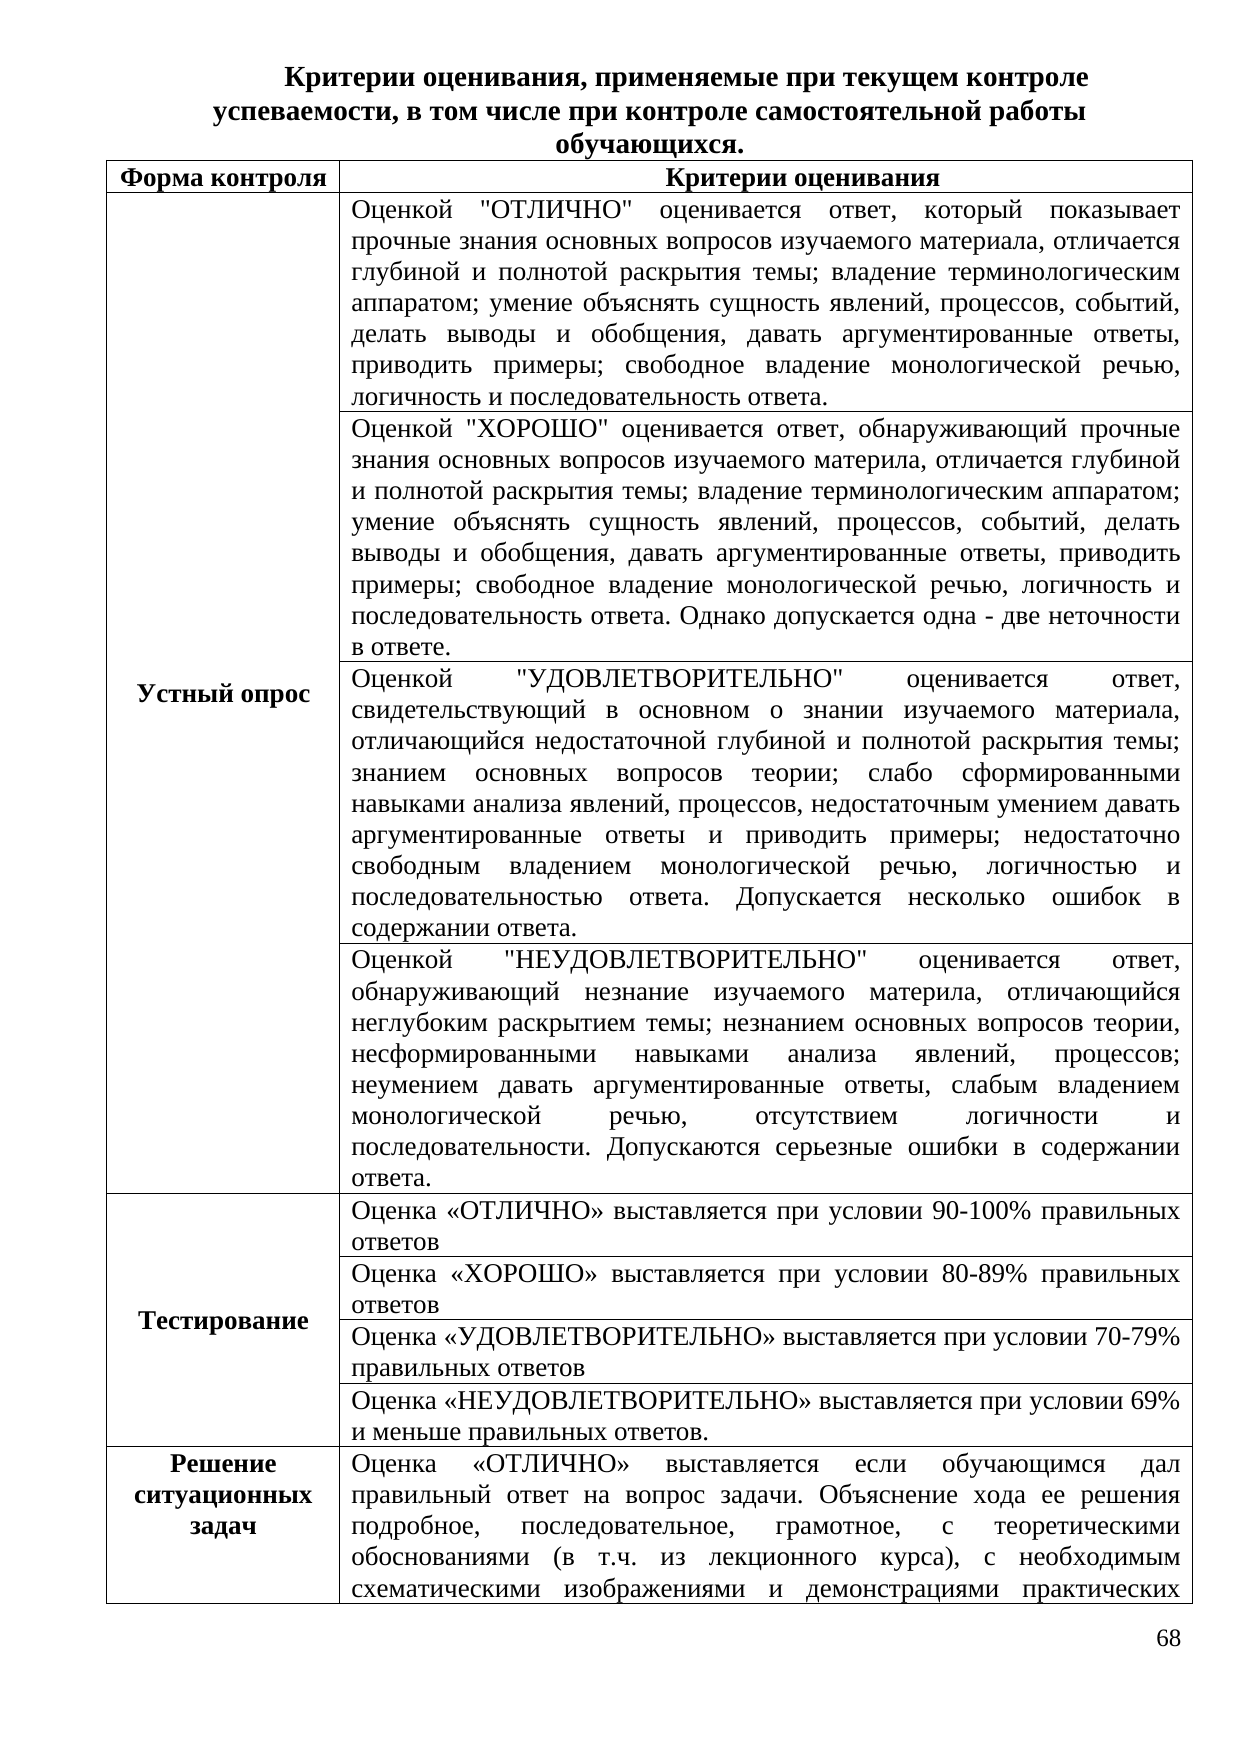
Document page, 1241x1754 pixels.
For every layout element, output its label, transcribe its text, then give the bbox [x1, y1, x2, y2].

table_cell Оценка «НЕУДОВЛЕТВОРИТЕЛЬНО» выставляется при условии 69% и меньше правильных ответов. [340, 1384, 1192, 1446]
table_cell Оценкой "НЕУДОВЛЕТВОРИТЕЛЬНО" оценивается ответ, обнаруживающий незнание изучаемого материла, отличающийся неглубоким раскрытием темы; незнанием основных вопросов теории, несформированными навыками анализа явлений, процессов; неумением давать аргументированные ответы, слабым владением монологической речью, отсутствием логичности и последовательности. Допускаются серьезные ошибки в содержании ответа. [340, 944, 1192, 1193]
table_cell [340, 1447, 1192, 1603]
table_header Критерии оценивания [340, 161, 1192, 192]
table_cell Оценкой "УДОВЛЕТВОРИТЕЛЬНО" оценивается ответ, свидетельствующий в основном о знании изучаемого материала, отличающийся недостаточной глубиной и полнотой раскрытия темы; знанием основных вопросов теории; слабо сформированными навыками анализа явлений, процессов, недостаточным умением давать аргументированные ответы и приводить примеры; недостаточно свободным владением монологической речью, логичностью и последовательностью ответа. Допускается несколько ошибок в содержании ответа. [340, 662, 1192, 942]
table_cell Оценкой "ОТЛИЧНО" оценивается ответ, который показывает прочные знания основных вопросов изучаемого материала, отличается глубиной и полнотой раскрытия темы; владение терминологическим аппаратом; умение объяснять сущность явлений, процессов, событий, делать выводы и обобщения, давать аргументированные ответы, приводить примеры; свободное владение монологической речью, логичность и последовательность ответа. [340, 193, 1192, 411]
table_cell Оценка «ХОРОШО» выставляется при условии 80-89% правильных ответов [340, 1257, 1192, 1319]
table_cell Оценка «ОТЛИЧНО» выставляется при условии 90-100% правильных ответов [340, 1194, 1192, 1256]
table_cell Устный опрос [107, 193, 339, 1193]
text Критерии оценивания, применяемые при текущем контроле успеваемости, в том числе при контроле самостоятельной работы обучающихся. [118, 59, 1181, 160]
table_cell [107, 1447, 339, 1603]
table_cell Тестирование [107, 1194, 339, 1446]
table_header Форма контроля [107, 161, 339, 192]
table_cell Оценка «УДОВЛЕТВОРИТЕЛЬНО» выставляется при условии 70-79% правильных ответов [340, 1320, 1192, 1383]
table_cell Оценкой "ХОРОШО" оценивается ответ, обнаруживающий прочные знания основных вопросов изучаемого материла, отличается глубиной и полнотой раскрытия темы; владение терминологическим аппаратом; умение объяснять сущность явлений, процессов, событий, делать выводы и обобщения, давать аргументированные ответы, приводить примеры; свободное владение монологической речью, логичность и последовательность ответа. Однако допускается одна - две неточности в ответе. [340, 412, 1192, 661]
